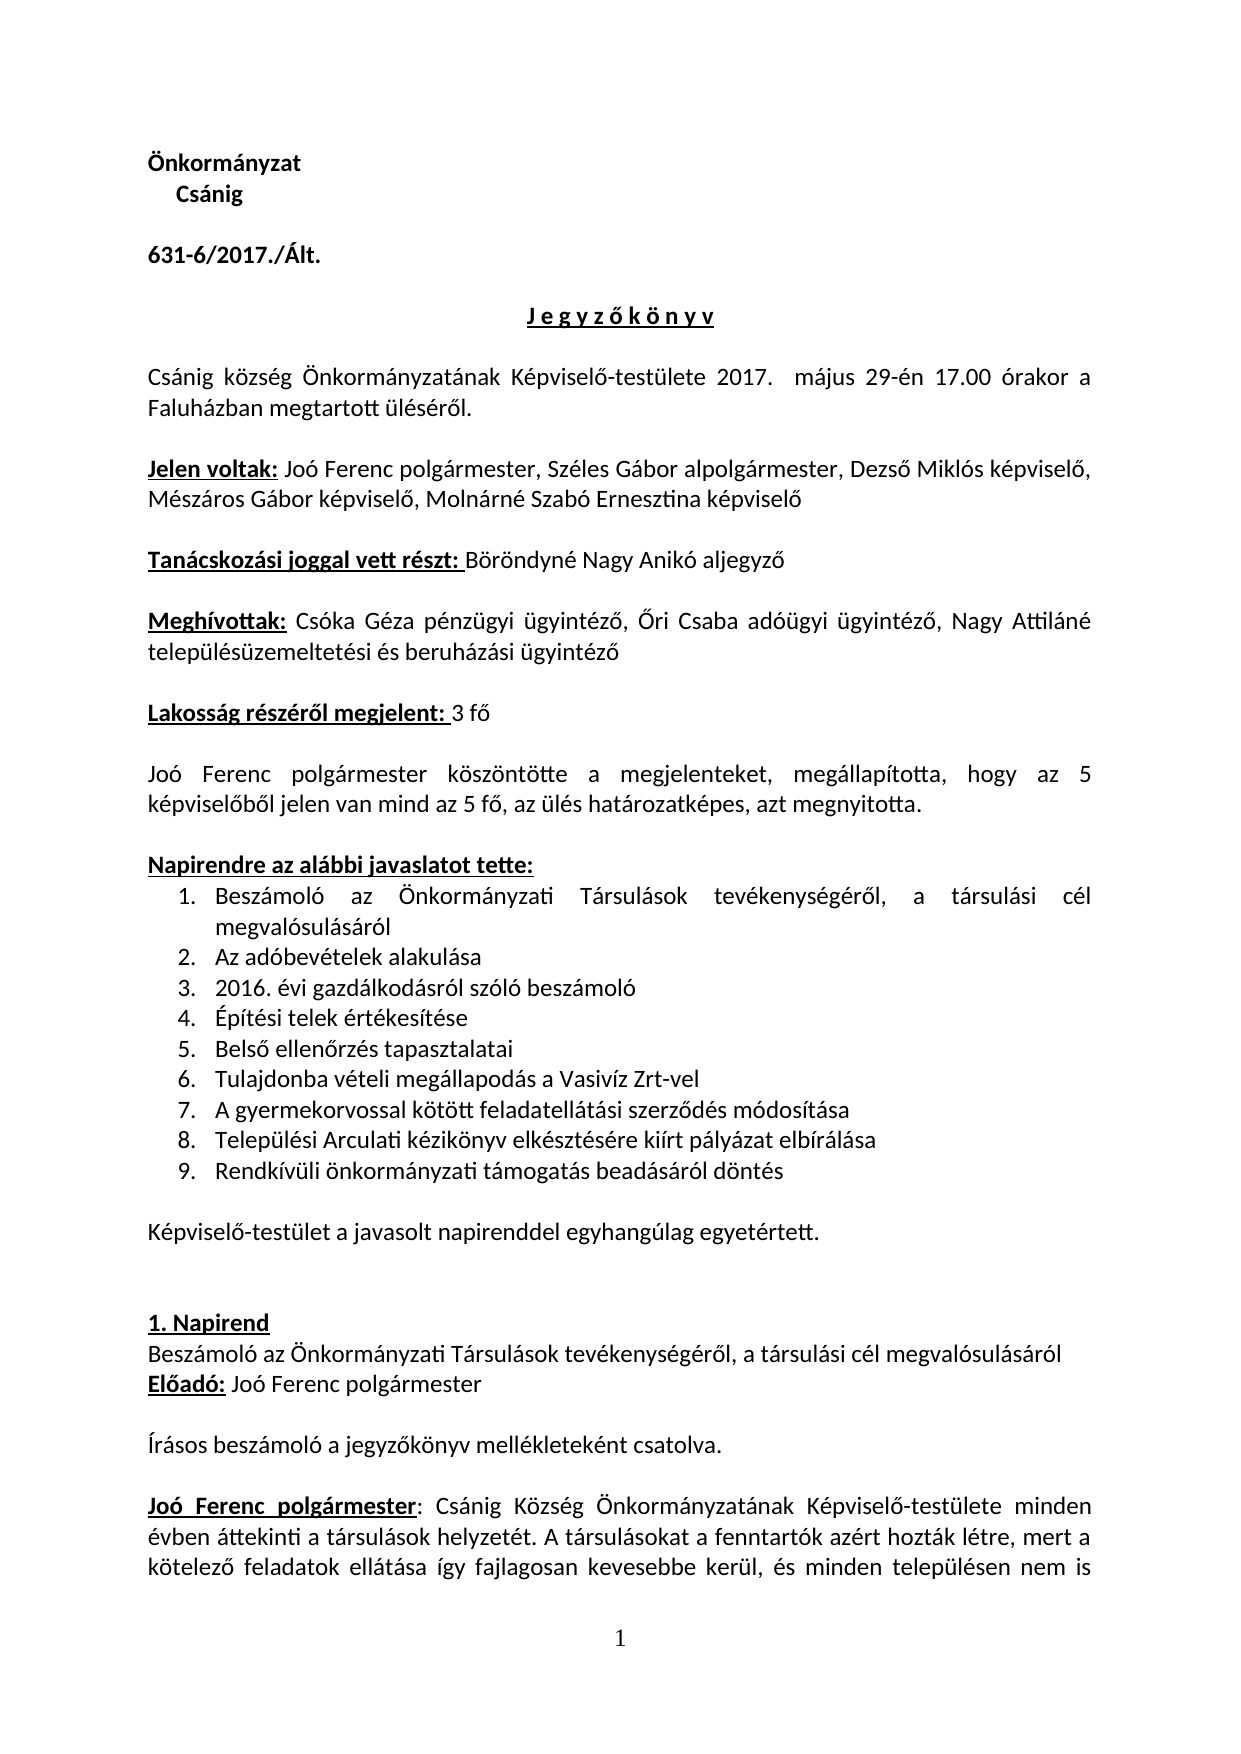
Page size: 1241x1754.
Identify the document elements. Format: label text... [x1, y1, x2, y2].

text J e g y z ő k ö n y v [148, 300, 1093, 331]
text Előadó: Joó Ferenc polgármester [148, 1368, 1093, 1399]
list Települési Arculati kézikönyv elkésztésére kiírt pályázat elbírálása [177, 1124, 1093, 1155]
list 2016. évi gazdálkodásról szóló beszámoló [177, 972, 1093, 1002]
text Beszámoló az Önkormányzati Társulások tevékenységéről, a társulási cél megvalósulásáról [148, 1338, 1093, 1368]
list Beszámoló az Önkormányzati Társulások tevékenységéről, a társulási cél megvalósulásáról [177, 880, 1093, 941]
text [148, 1491, 1093, 1582]
list Építési telek értékesítése [177, 1002, 1093, 1033]
text 1. Napirend [148, 1307, 1093, 1338]
text Jelen voltak: Joó Ferenc polgármester, Széles Gábor alpolgármester, Dezső Miklós képviselő, Mészáros Gábor képviselő, Molnárné Szabó Ernesztina képviselő [148, 453, 1093, 514]
text Csánig [148, 178, 1093, 209]
text Önkormányzat [148, 148, 1093, 178]
text Csánig község Önkormányzatának Képviselő-testülete 2017. május 29-én 17.00 órakor a Faluházban megtartott üléséről. [148, 361, 1093, 422]
text Lakosság részéről megjelent: 3 fő [148, 697, 1093, 727]
text Képviselő-testület a javasolt napirenddel egyhangúlag egyetértett. [148, 1216, 1093, 1246]
list Tulajdonba vételi megállapodás a Vasivíz Zrt-vel [177, 1063, 1093, 1094]
text Joó Ferenc polgármester köszöntötte a megjelenteket, megállapította, hogy az 5 képviselőből jelen van mind az 5 fő, az ülés határozatképes, azt megnyitotta. [148, 758, 1093, 819]
text Írásos beszámoló a jegyzőkönyv mellékleteként csatolva. [148, 1429, 1093, 1460]
text Tanácskozási joggal vett részt: Böröndyné Nagy Anikó aljegyző [148, 544, 1093, 575]
list Belső ellenőrzés tapasztalatai [177, 1033, 1093, 1063]
list Rendkívüli önkormányzati támogatás beadásáról döntés [177, 1155, 1093, 1185]
text 631-6/2017./Ált. [148, 239, 1093, 270]
list A gyermekorvossal kötött feladatellátási szerződés módosítása [177, 1094, 1093, 1124]
text Meghívottak: Csóka Géza pénzügyi ügyintéző, Őri Csaba adóügyi ügyintéző, Nagy Attiláné településüzemeltetési és beruházási ügyintéző [148, 605, 1093, 666]
text Napirendre az alábbi javaslatot tette: [148, 849, 1093, 880]
list Az adóbevételek alakulása [177, 941, 1093, 972]
